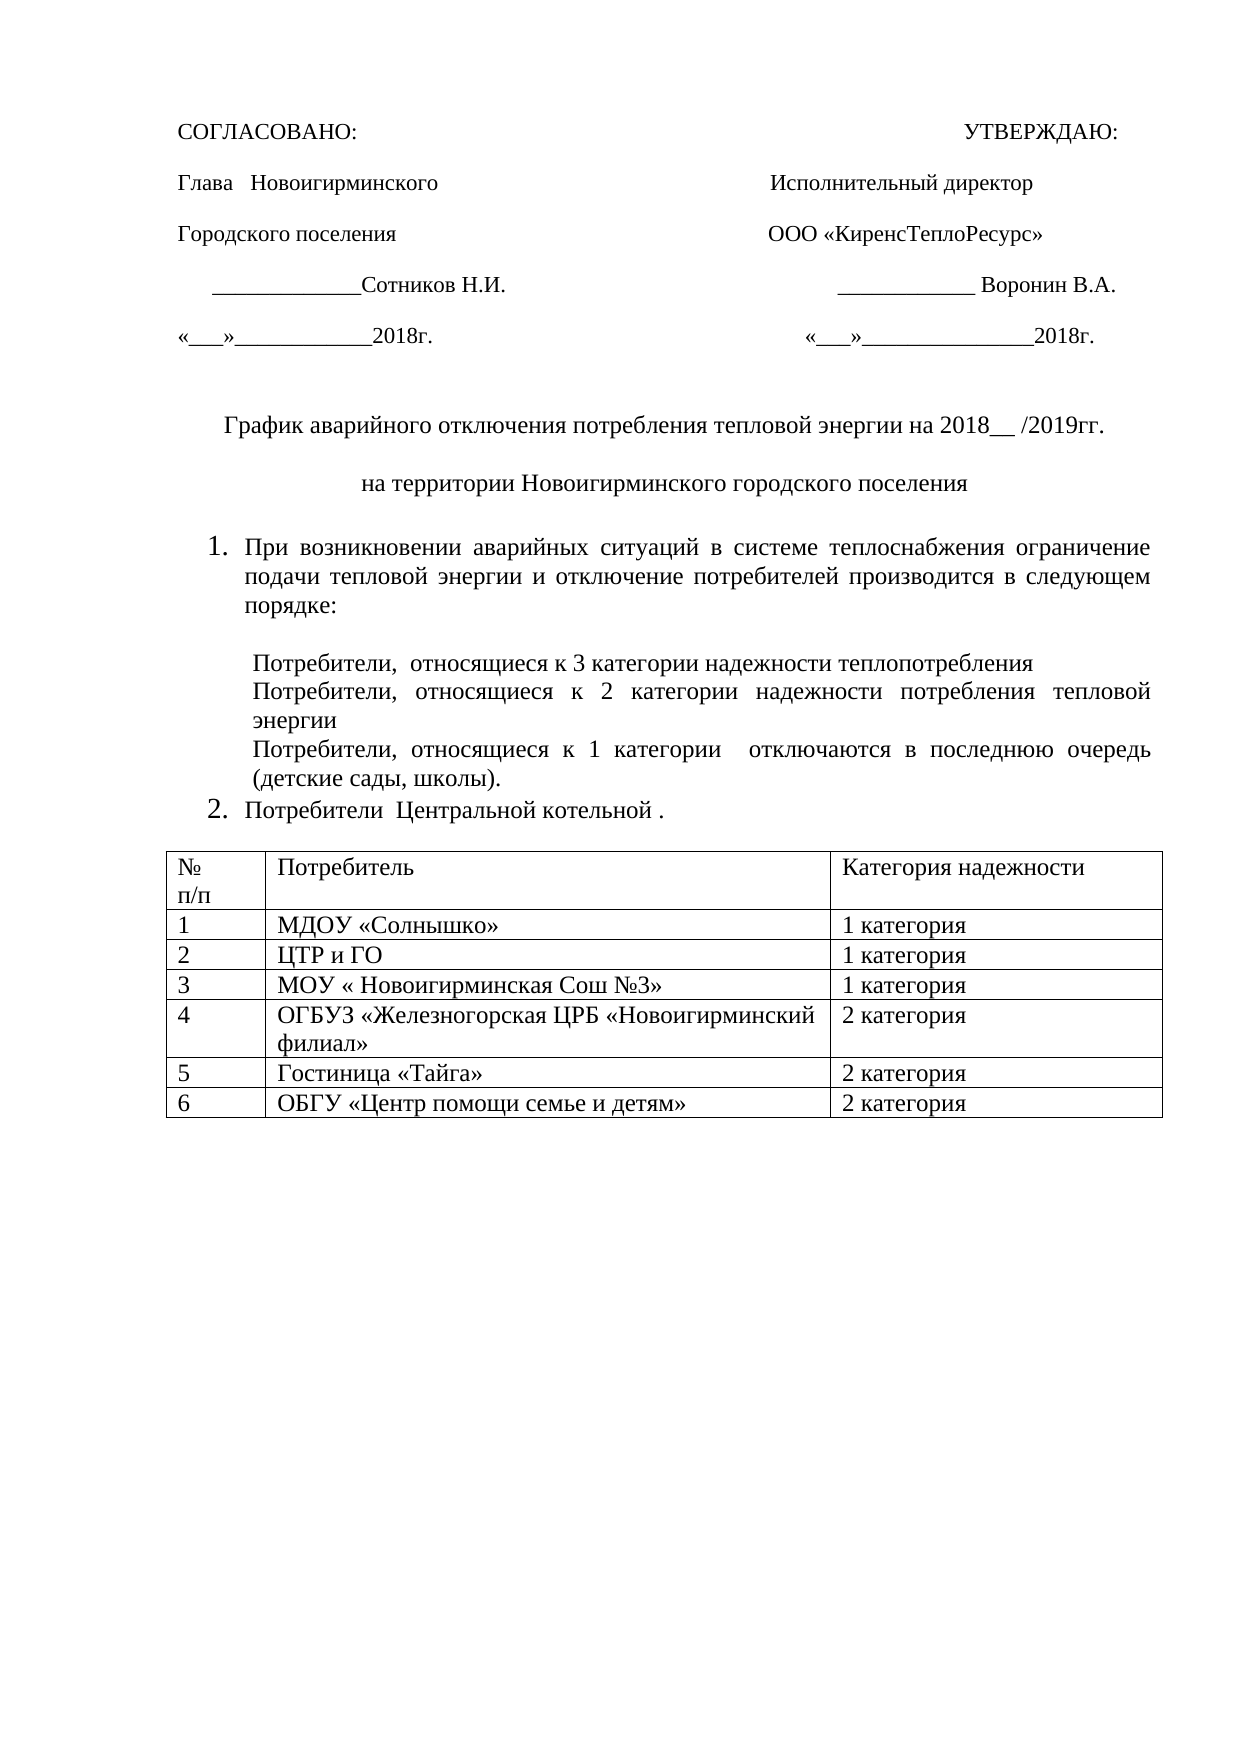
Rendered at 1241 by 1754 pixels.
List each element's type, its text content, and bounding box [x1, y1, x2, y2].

text _____________Сотников Н.И. ____________ Воронин В.А. [177, 271, 1152, 298]
text График аварийного отключения потребления тепловой энергии на 2018__ /2019гг. [177, 382, 1152, 439]
table_cell Гостиница «Тайга» [266, 1058, 830, 1087]
table_cell 5 [167, 1058, 265, 1087]
text Потребители, относящиеся к 1 категории отключаются в последнюю очередь (детские сады, школы). [252, 734, 1152, 791]
table_cell 2 категория [831, 1088, 1162, 1117]
text Городского поселения ООО «КиренсТеплоРесурс» [177, 220, 1152, 247]
text Потребители, относящиеся к 3 категории надежности теплопотребления [252, 648, 1152, 676]
table_cell 1 категория [831, 910, 1162, 939]
text СОГЛАСОВАНО: УТВЕРЖДАЮ: [177, 118, 1152, 144]
list Потребители Центральной котельной . [207, 791, 1152, 825]
text Потребители, относящиеся к 2 категории надежности потребления тепловой энергии [252, 676, 1152, 734]
table_cell ОБГУ «Центр помощи семье и детям» [266, 1088, 830, 1117]
table_cell 1 категория [831, 940, 1162, 969]
table_cell 4 [167, 1000, 265, 1057]
list При возникновении аварийных ситуаций в системе теплоснабжения ограничение подачи тепловой энергии и отключение потребителей производится в следующем порядке: [207, 528, 1152, 619]
text «___»____________2018г. «___»_______________2018г. [177, 322, 1152, 349]
table_cell МОУ « Новоигирминская Сош №3» [266, 970, 830, 999]
table_cell 1 [167, 910, 265, 939]
text Глава Новоигирминского Исполнительный директор [177, 169, 1152, 196]
table_header Категория надежности [831, 852, 1162, 909]
table_cell 2 [167, 940, 265, 969]
table_cell ЦТР и ГО [266, 940, 830, 969]
table_cell 6 [167, 1088, 265, 1117]
table_cell 1 категория [831, 970, 1162, 999]
table_cell 2 категория [831, 1000, 1162, 1057]
table_cell ОГБУЗ «Железногорская ЦРБ «Новоигирминский филиал» [266, 1000, 830, 1057]
text на территории Новоигирминского городского поселения [177, 468, 1152, 497]
table_cell МДОУ «Солнышко» [266, 910, 830, 939]
table_cell 2 категория [831, 1058, 1162, 1087]
table_header Потребитель [266, 852, 830, 909]
table_cell 3 [167, 970, 265, 999]
table_header № п/п [167, 852, 265, 909]
